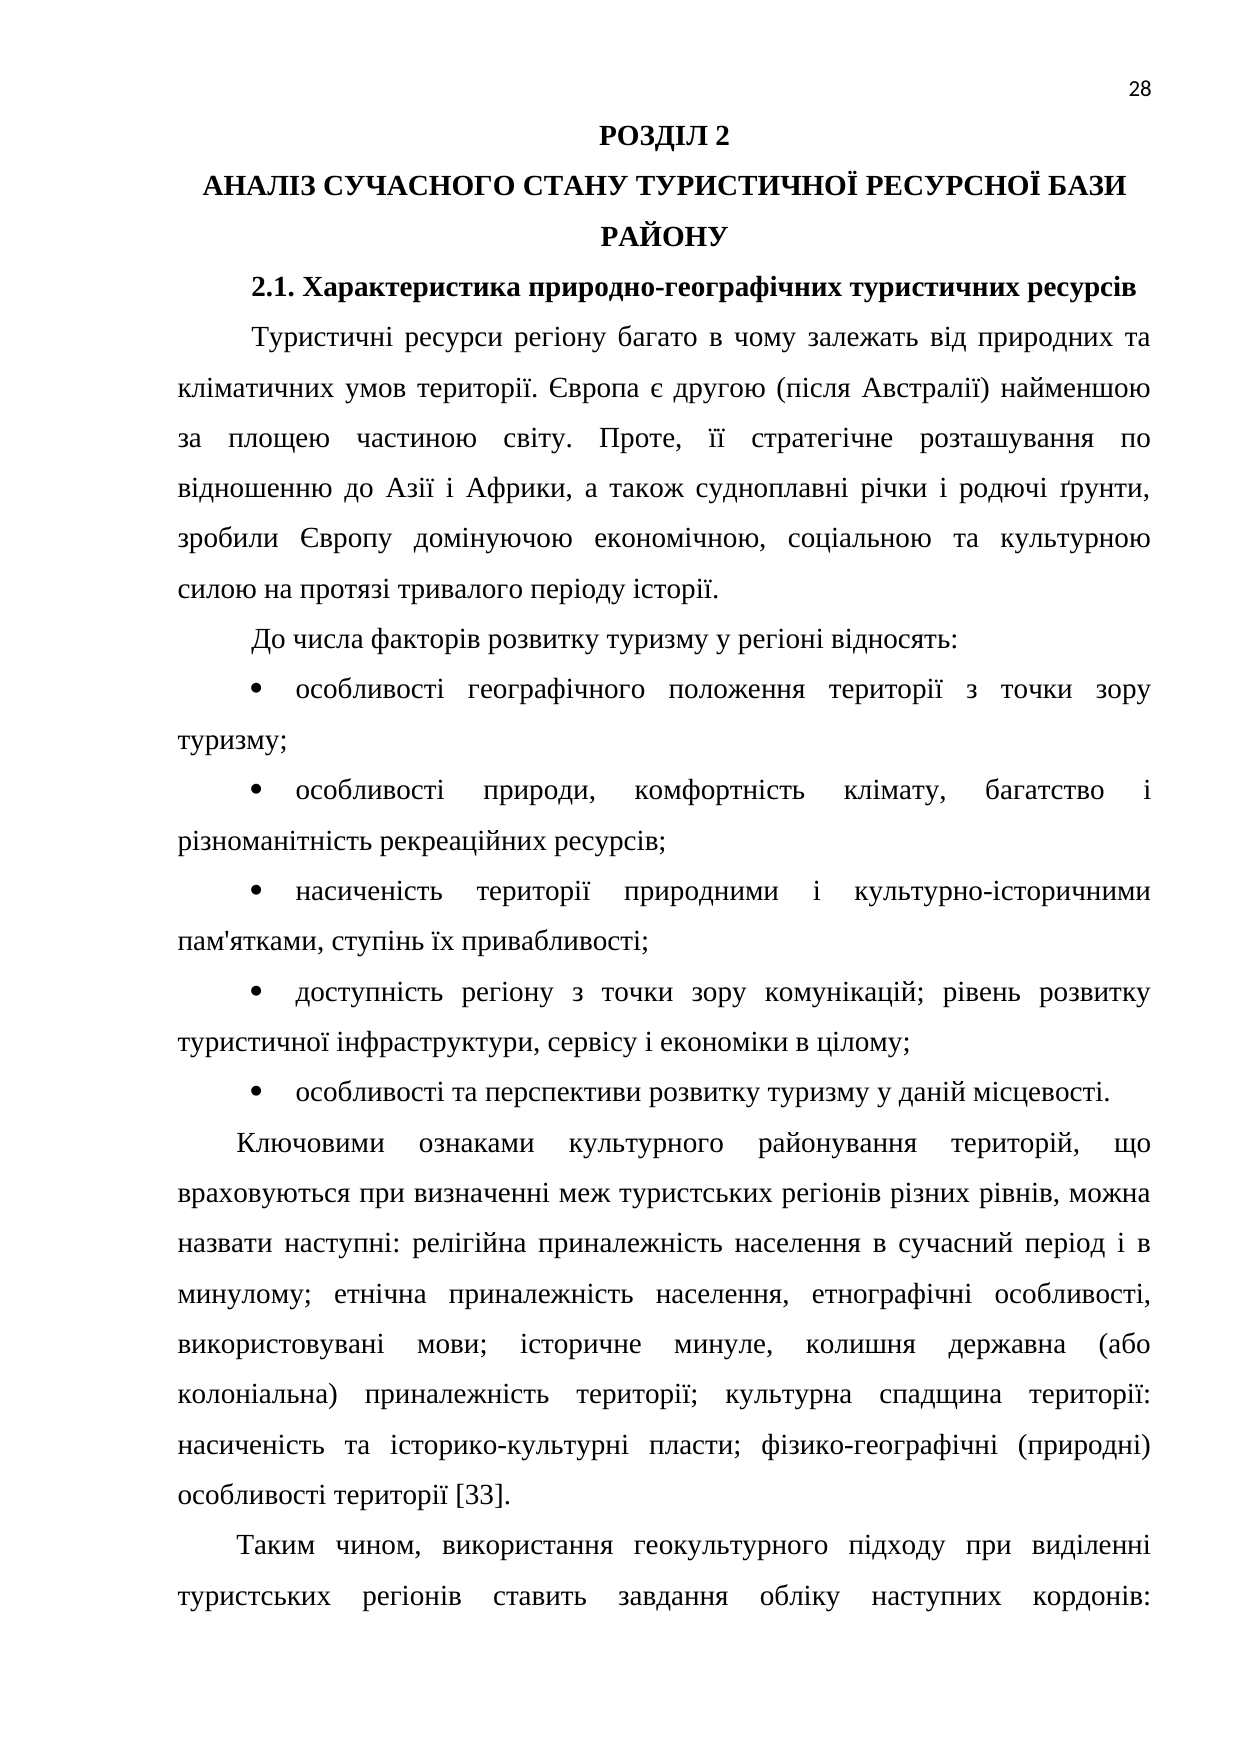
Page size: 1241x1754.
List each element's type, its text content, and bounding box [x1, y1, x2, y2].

text До числа факторів розвитку туризму у регіоні відносять: [177, 621, 1152, 655]
text Ключовими ознаками культурного районування територій, що враховуються при визначенні меж туристських регіонів різних рівнів, можна назвати наступні: релігійна приналежність населення в сучасний період і в минулому; етнічна приналежність населення, етнографічні особливості, використовувані мови; історичне минуле, колишня державна (або колоніальна) приналежність території; культурна спадщина території: насиченість та історико-культурні пласти; фізико-географічні (природні) особливості території [33]. [177, 1125, 1152, 1511]
list особливості природи, комфортність клімату, багатство і різноманітність рекреаційних ресурсів; [177, 772, 1152, 856]
list доступність регіону з точки зору комунікацій; рівень розвитку туристичної інфраструктури, сервісу і економіки в цілому; [177, 974, 1152, 1058]
list особливості та перспективи розвитку туризму у даній місцевості. [177, 1074, 1152, 1108]
text Туристичні ресурси регіону багато в чому залежать від природних та кліматичних умов території. Європа є другою (після Австралії) найменшою за площею частиною світу. Проте, її стратегічне розташування по відношенню до Азії і Африки, а також судноплавні річки і родючі ґрунти, зробили Європу домінуючою економічною, соціальною та культурною силою на протязі тривалого періоду історії. [177, 319, 1152, 604]
list насиченість території природними і культурно-історичними пам'ятками, ступінь їх привабливості; [177, 873, 1152, 957]
subtitle РОЗДІЛ 2 [177, 118, 1152, 152]
list особливості географічного положення території з точки зору туризму; [177, 672, 1152, 756]
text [177, 1527, 1152, 1611]
subtitle АНАЛІЗ СУЧАСНОГО СТАНУ ТУРИСТИЧНОЇ РЕСУРСНОЇ БАЗИ РАЙОНУ [177, 168, 1152, 252]
subtitle 2.1. Характеристика природно-географічних туристичних ресурсів [177, 269, 1152, 303]
